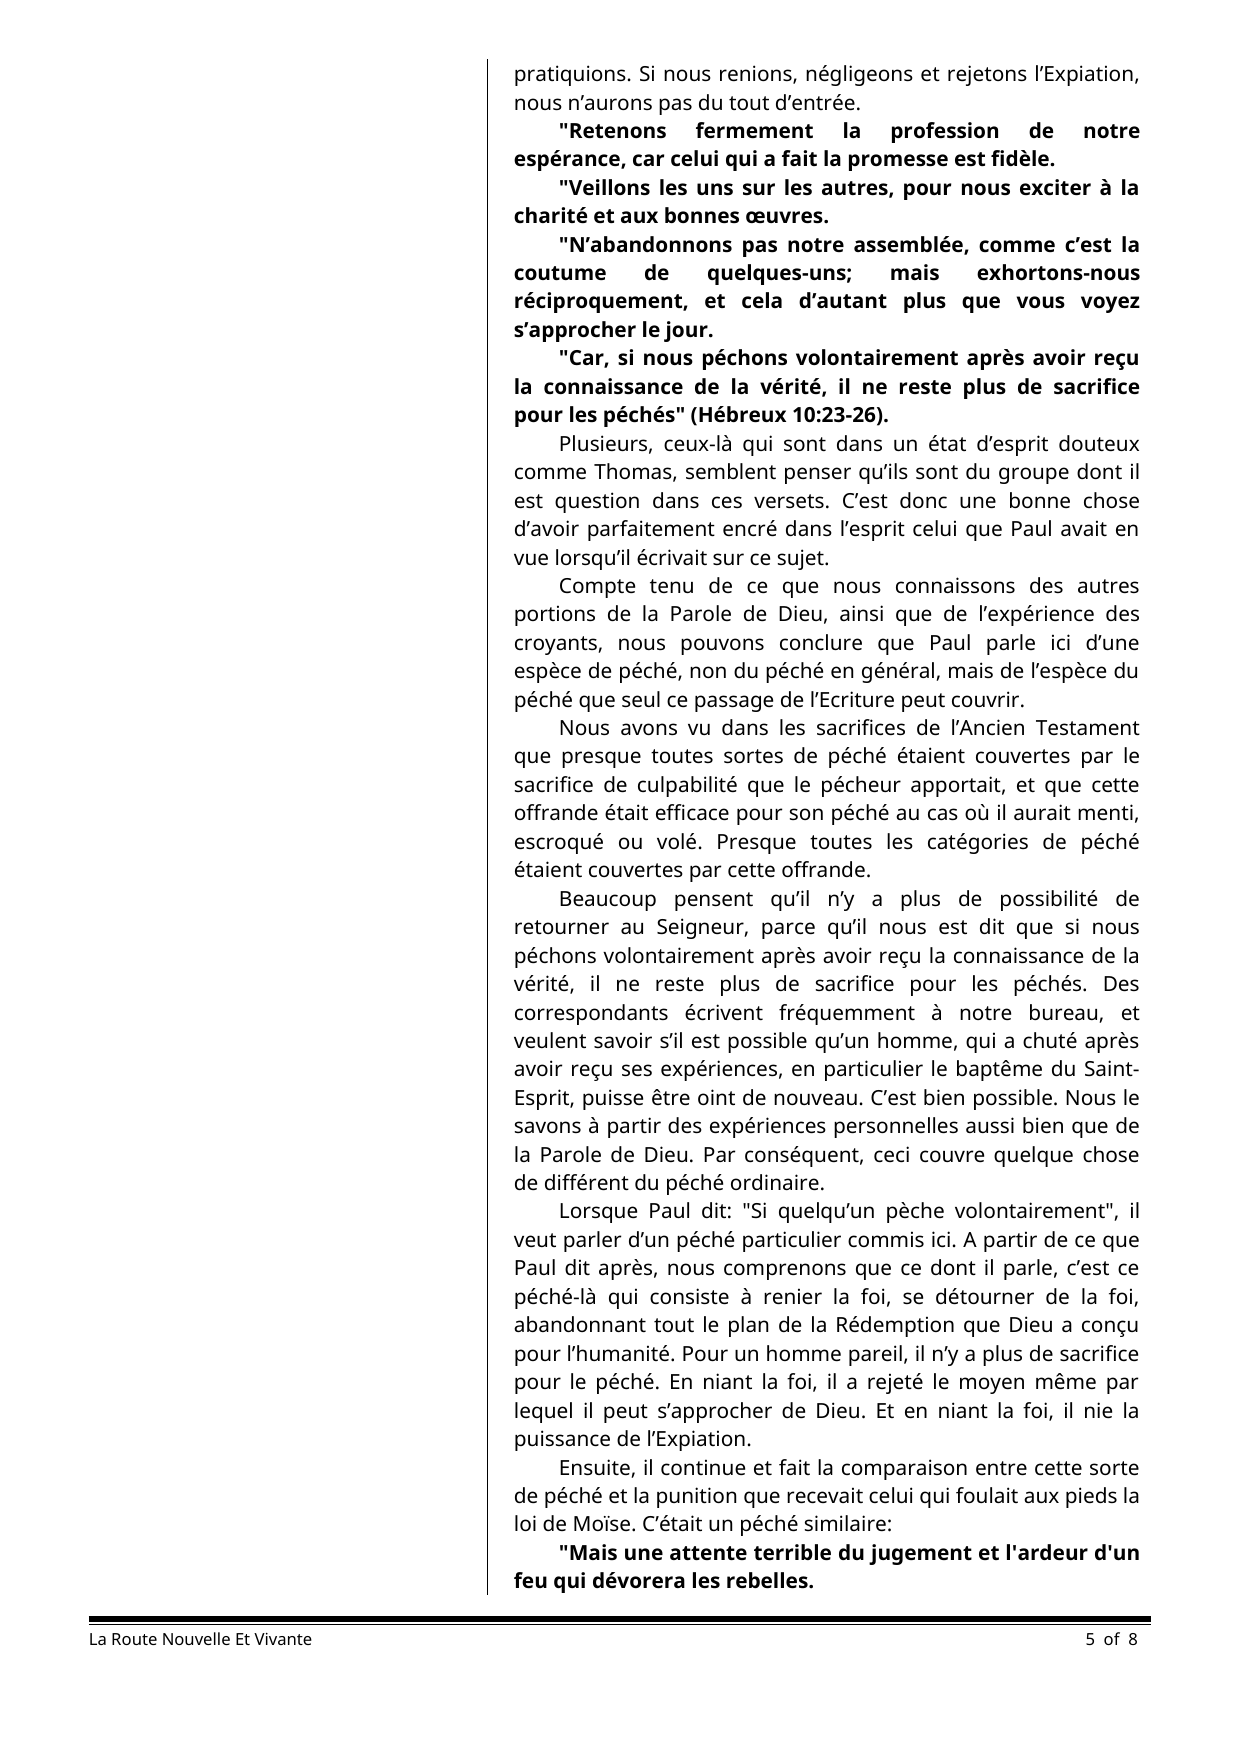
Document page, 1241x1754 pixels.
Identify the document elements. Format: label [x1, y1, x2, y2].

table_cell [488, 59, 1152, 1595]
